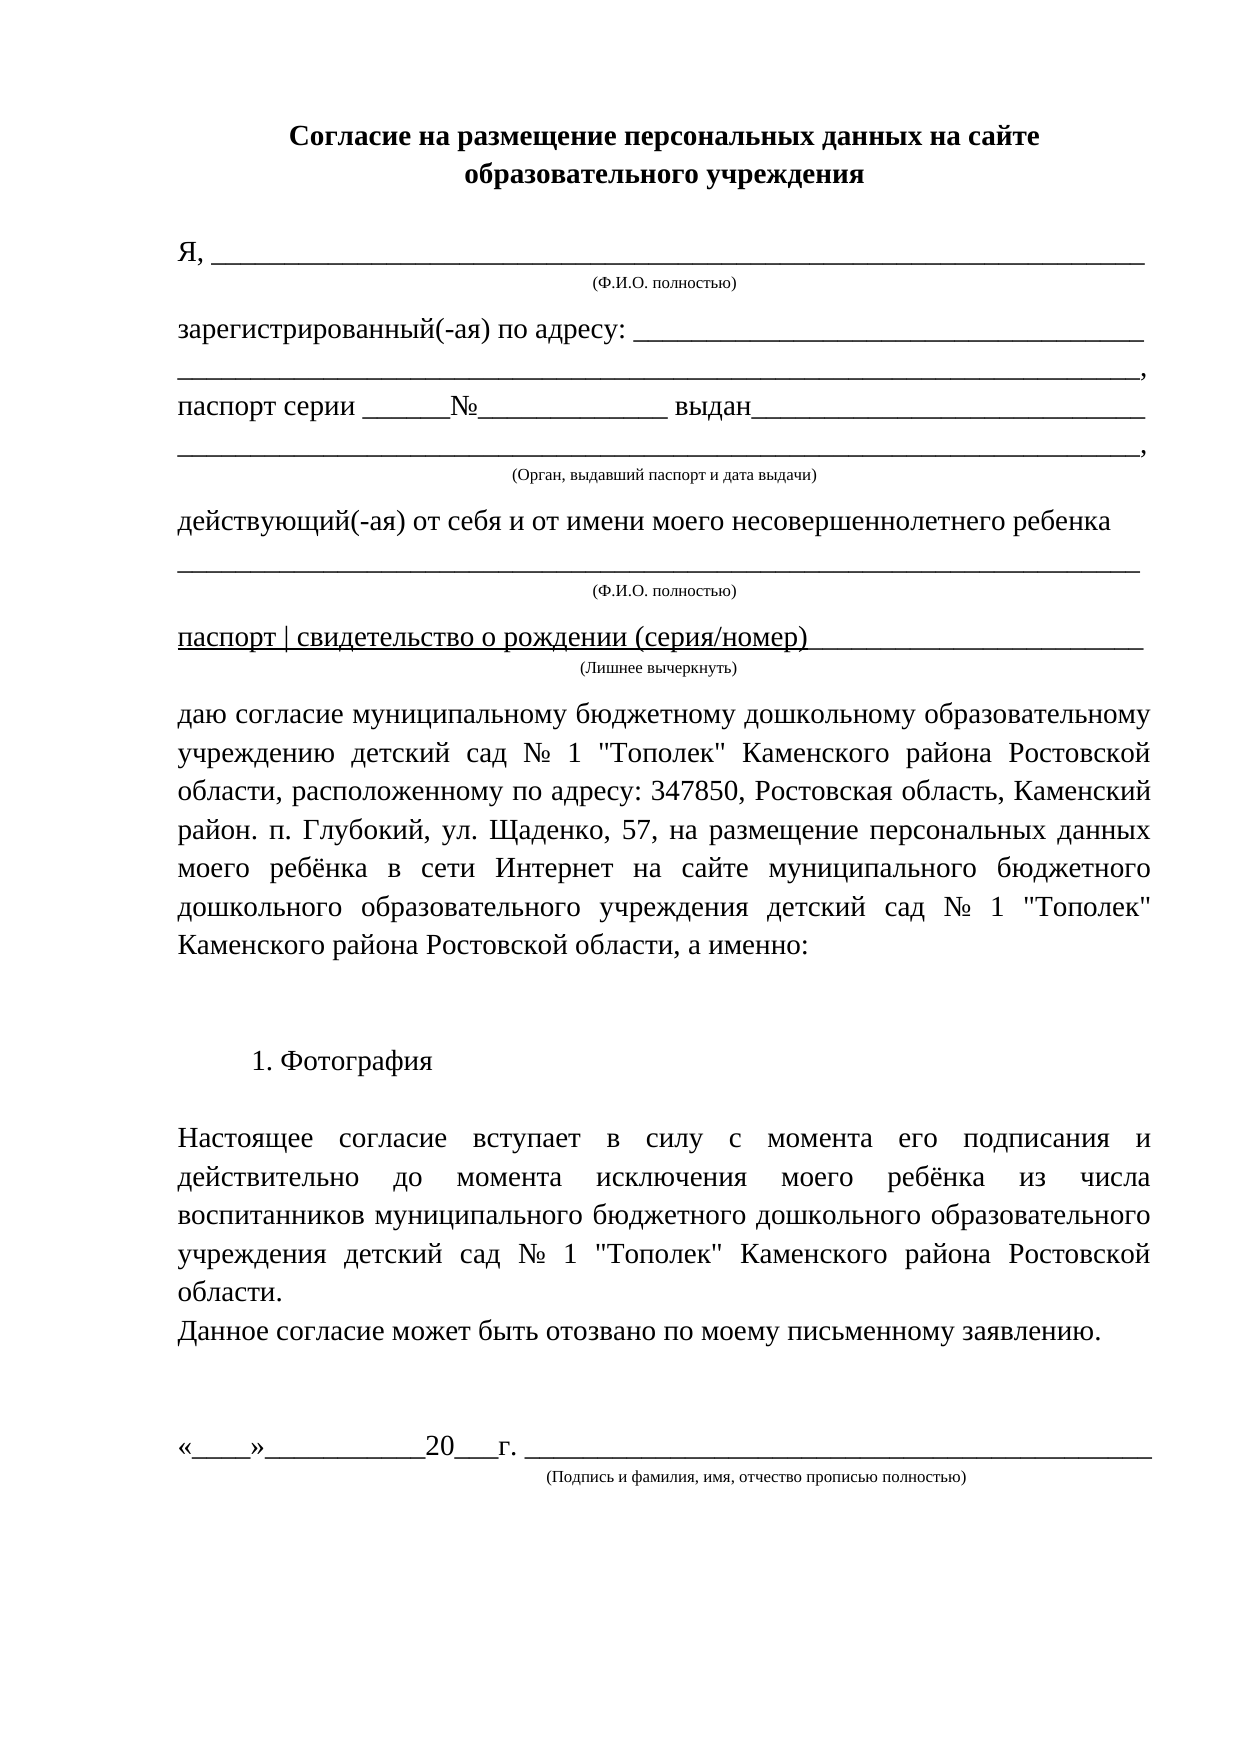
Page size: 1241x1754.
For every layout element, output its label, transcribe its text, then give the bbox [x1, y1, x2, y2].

text __________________________________________________________________, [177, 426, 1152, 460]
text Данное согласие может быть отозвано по моему письменному заявлению. [177, 1313, 1152, 1346]
text Согласие на размещение персональных данных на сайте образовательного учреждения [177, 118, 1152, 190]
text паспорт серии ______№_____________ выдан___________________________ [177, 388, 1152, 421]
text (Орган, выдавший паспорт и дата выдачи) [177, 465, 1152, 498]
text 1. Фотография [177, 1043, 1152, 1077]
text Настоящее согласие вступает в силу с момента его подписания и действительно до момента исключения моего ребёнка из числа воспитанников муниципального бюджетного дошкольного образовательного учреждения детский сад № 1 "Тополек" Каменского района Ростовской области. [177, 1120, 1152, 1308]
text Я, ________________________________________________________________ [177, 234, 1152, 267]
text __________________________________________________________________, [177, 349, 1152, 383]
text действующий(-ая) от себя и от имени моего несовершеннолетнего ребенка [177, 503, 1152, 537]
text паспорт | свидетельство о рождении (серия/номер)_______________________ [177, 619, 1152, 653]
text __________________________________________________________________ [177, 542, 1152, 576]
text (Подпись и фамилия, имя, отчество прописью полностью) [472, 1467, 1152, 1501]
text (Лишнее вычеркнуть) [325, 658, 1152, 691]
text (Ф.И.О. полностью) [177, 272, 1152, 306]
text (Ф.И.О. полностью) [177, 581, 1152, 614]
text «____»___________20___г. ___________________________________________ [177, 1428, 1152, 1462]
text зарегистрированный(-ая) по адресу: ___________________________________ [177, 311, 1152, 344]
text даю согласие муниципальному бюджетному дошкольному образовательному учреждению детский сад № 1 "Тополек" Каменского района Ростовской области, расположенному по адресу: 347850, Ростовская область, Каменский район. п. Глубокий, ул. Щаденко, 57, на размещение персональных данных моего ребёнка в сети Интернет на сайте муниципального бюджетного дошкольного образовательного учреждения детский сад № 1 "Тополек" Каменского района Ростовской области, а именно: [177, 696, 1152, 961]
